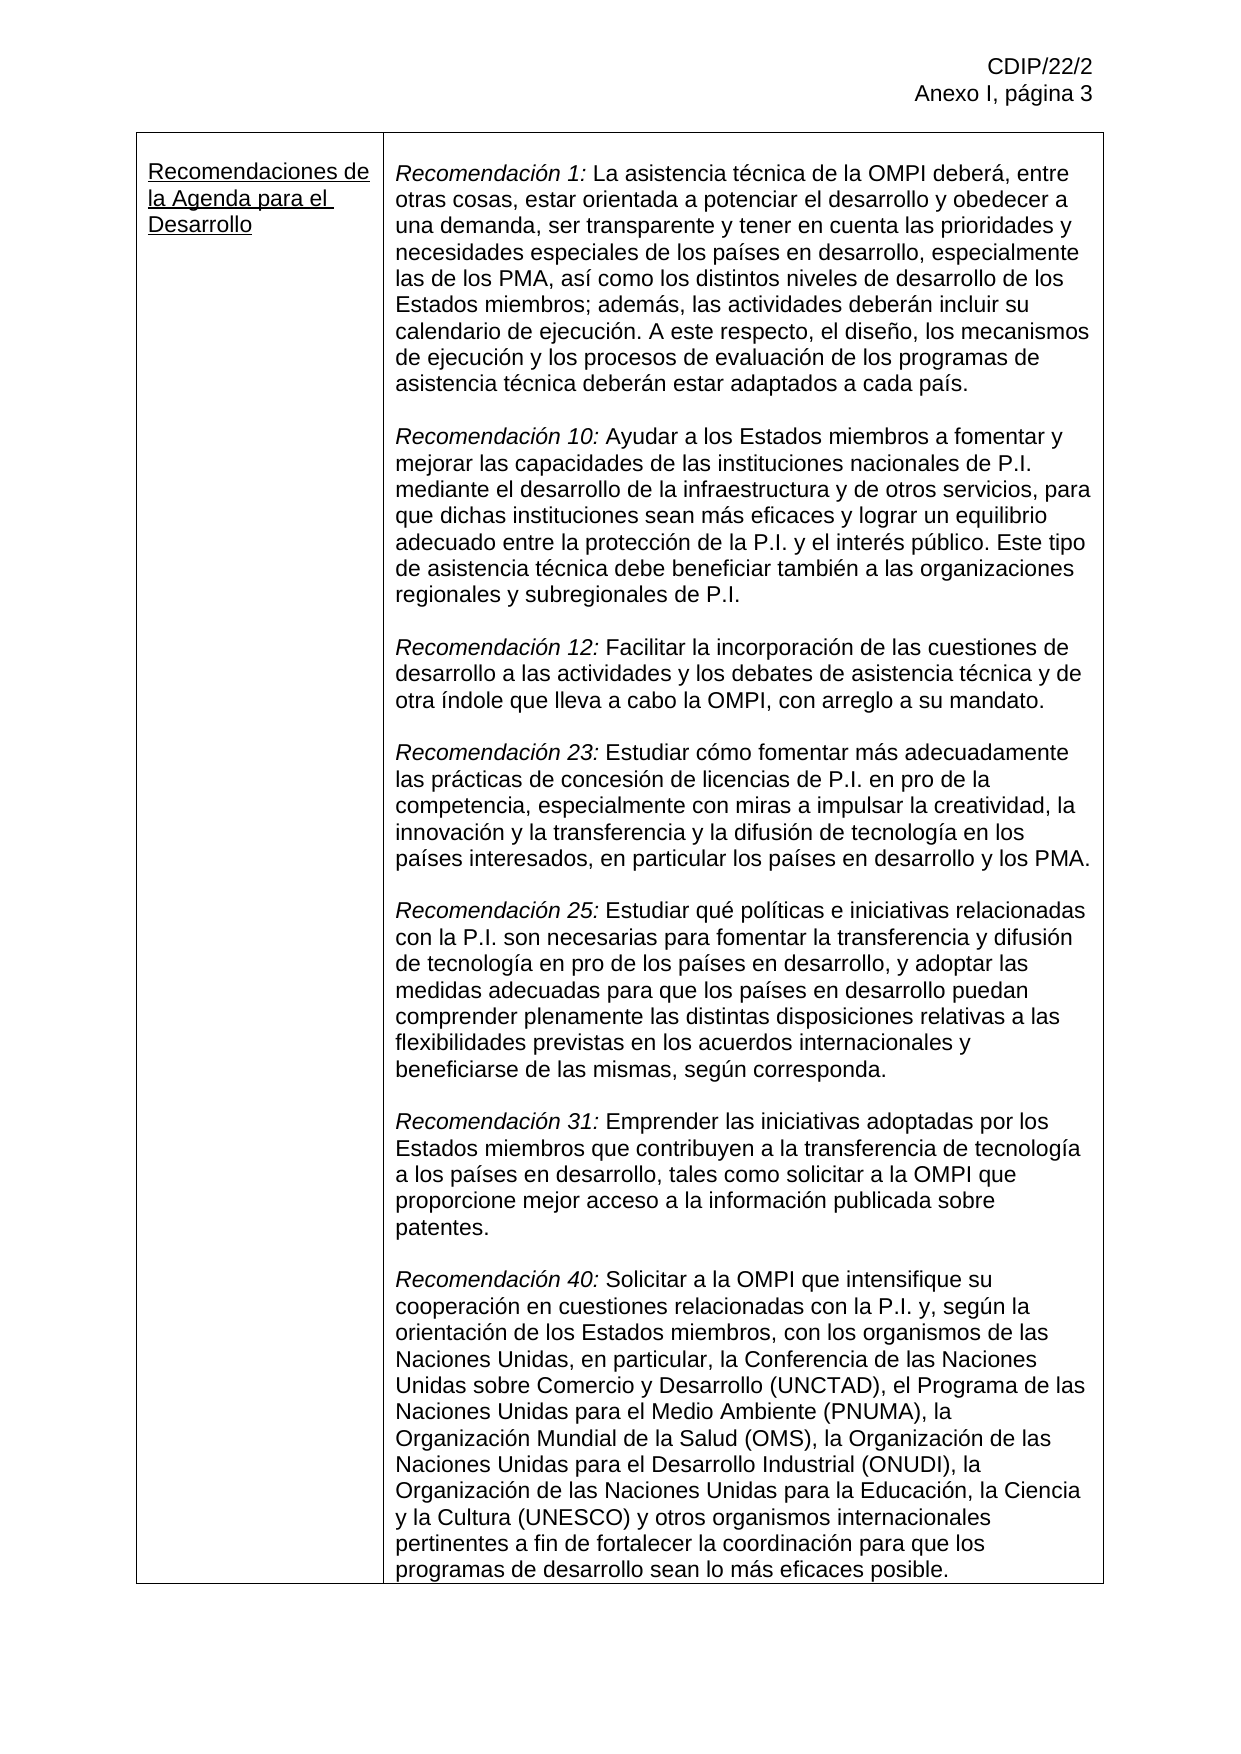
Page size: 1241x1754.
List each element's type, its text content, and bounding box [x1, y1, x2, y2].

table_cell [137, 133, 383, 1583]
